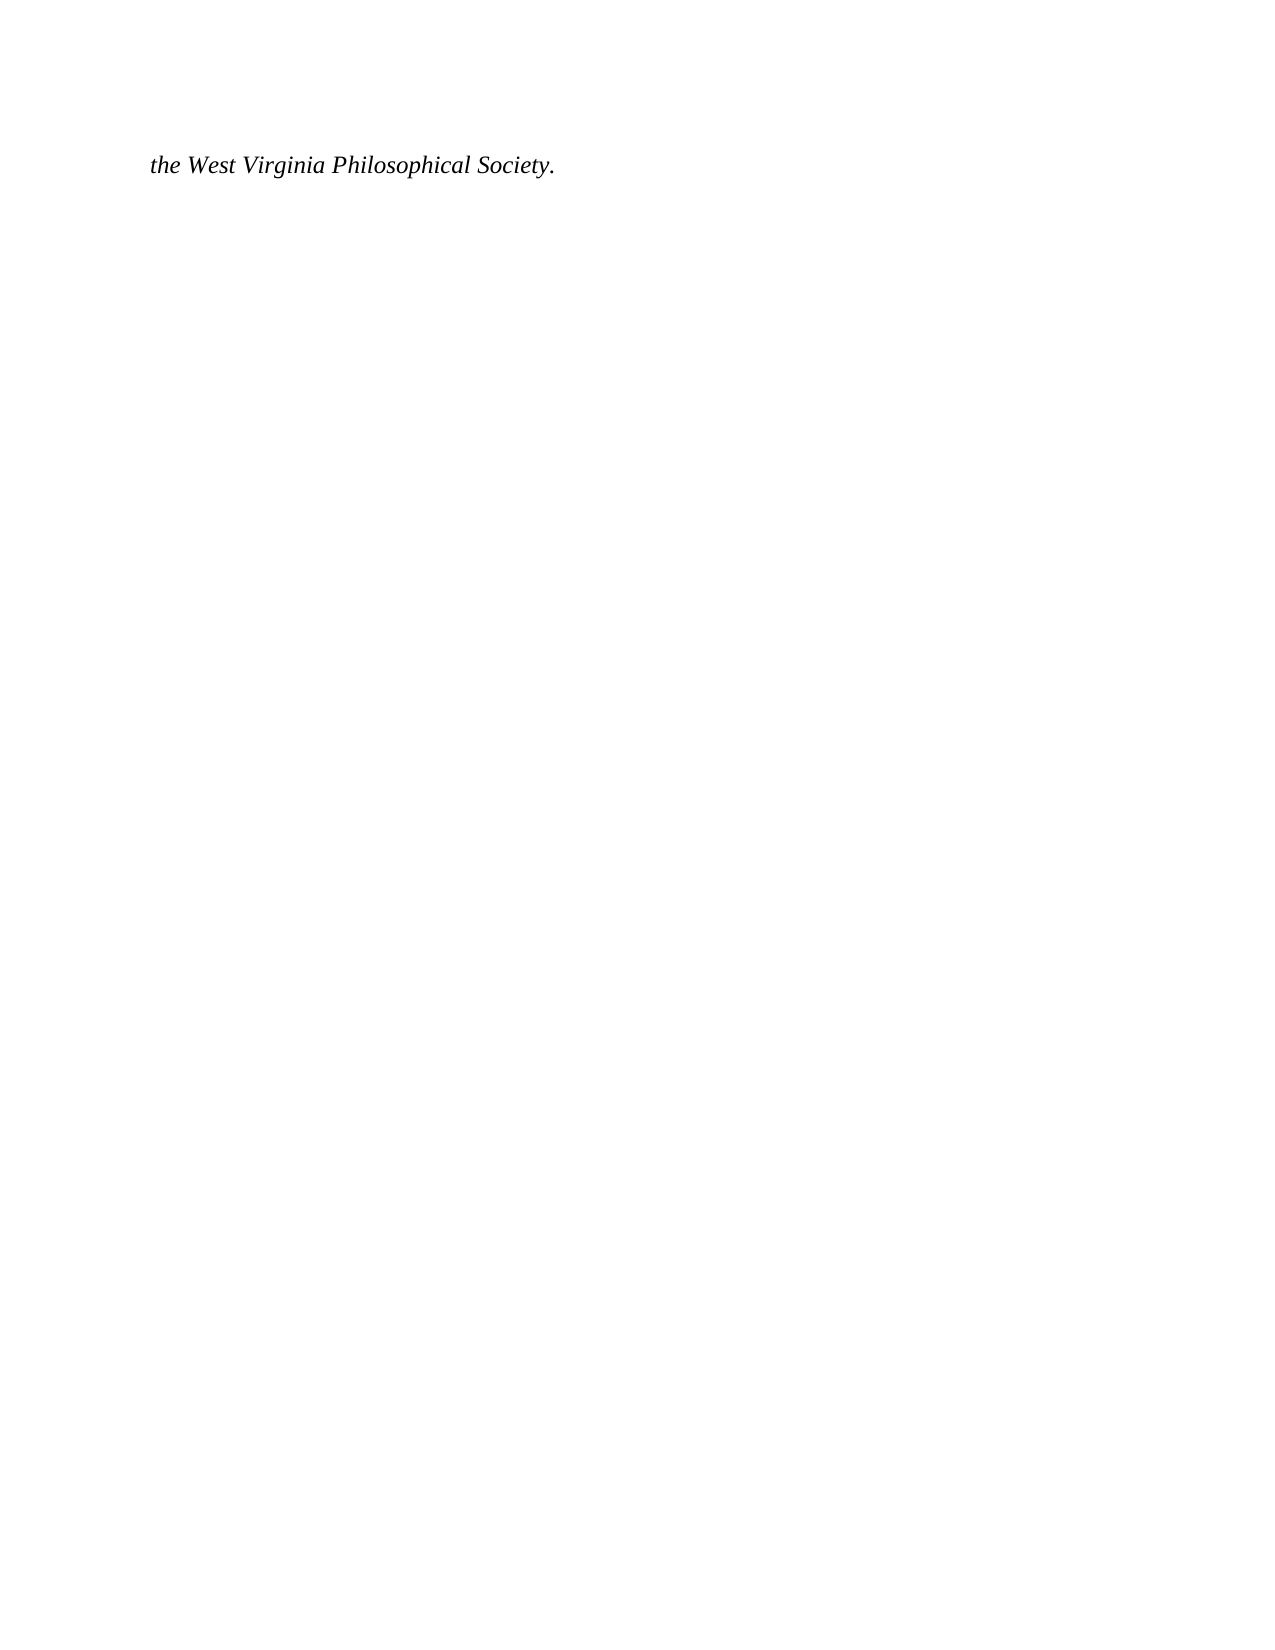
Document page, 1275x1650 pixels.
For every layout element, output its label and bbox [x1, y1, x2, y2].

text [150, 150, 825, 179]
